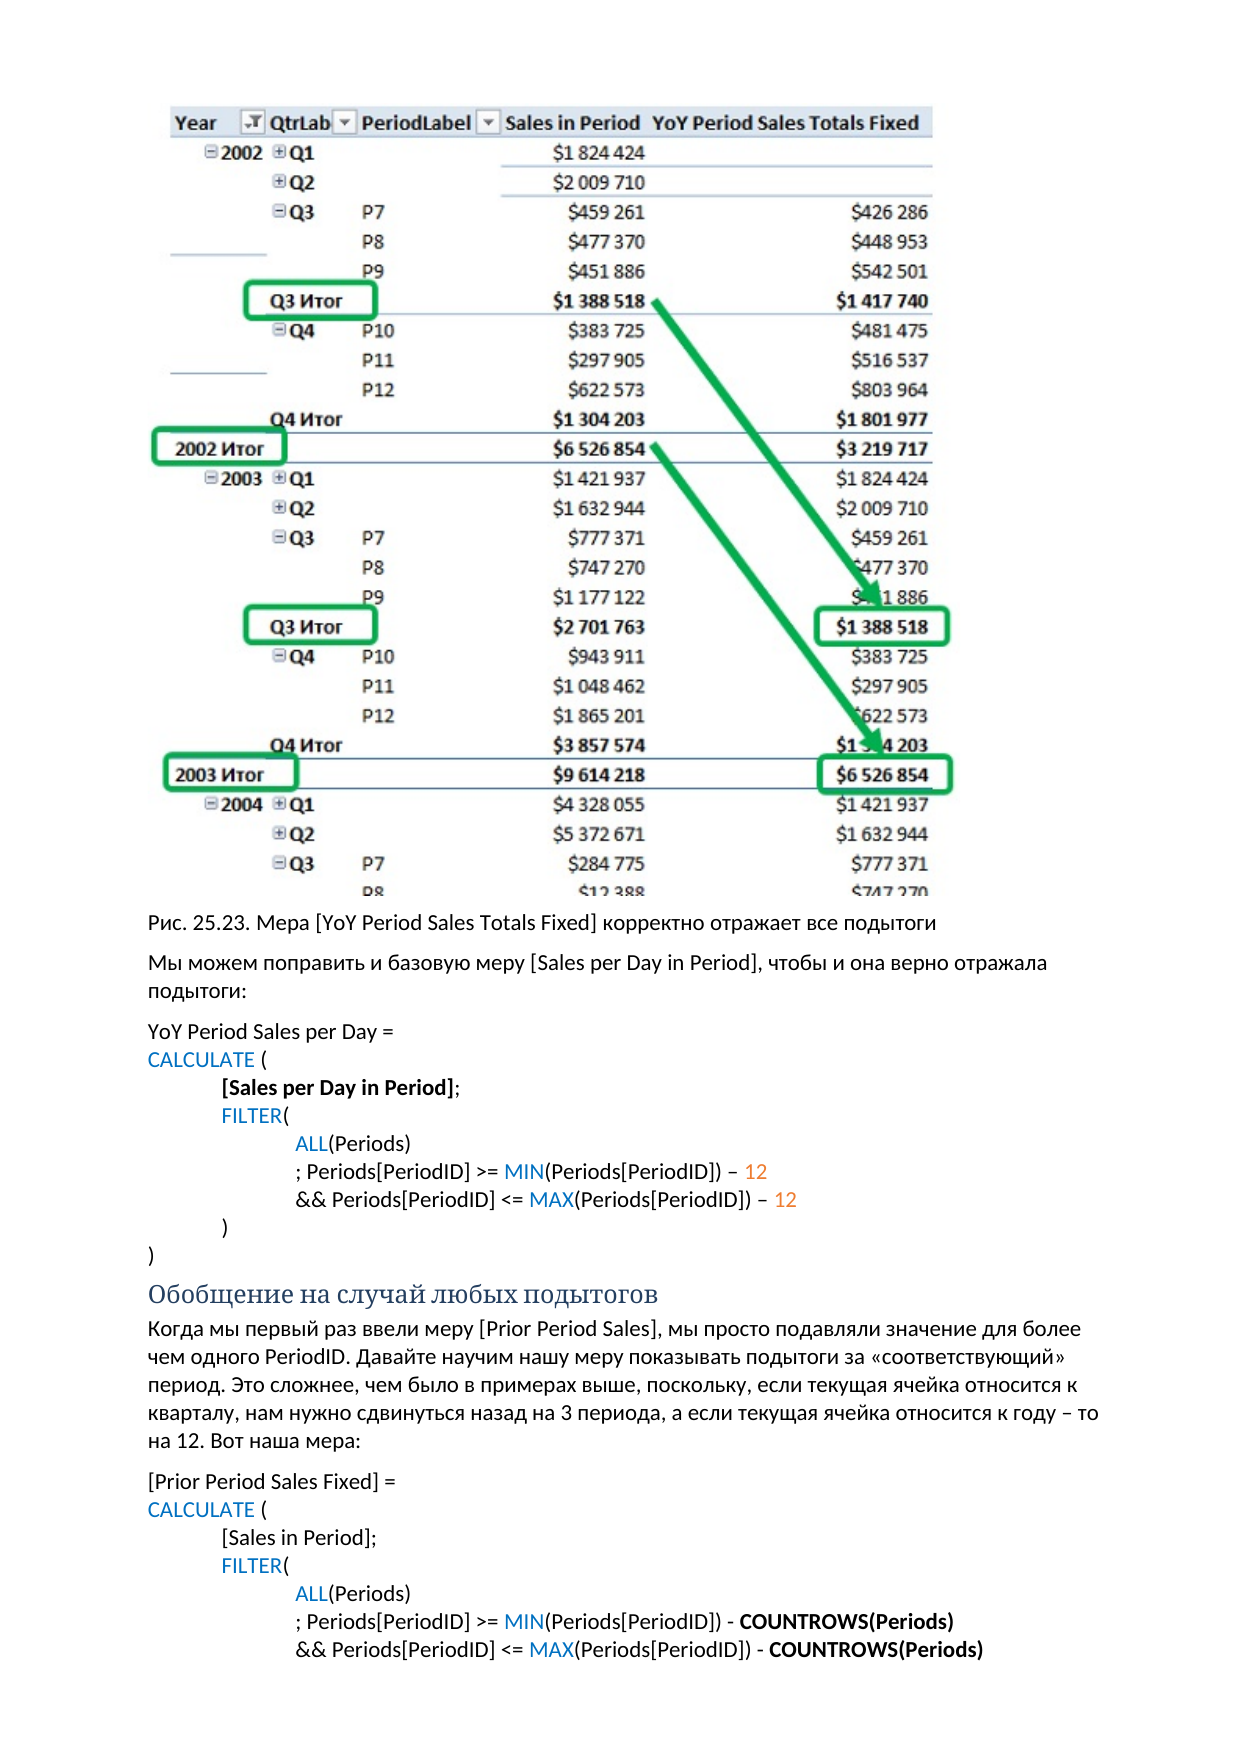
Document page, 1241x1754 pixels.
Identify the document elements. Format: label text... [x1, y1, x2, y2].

subtitle Обобщение на случай любых подытогов [148, 1281, 1122, 1310]
text [Prior Period Sales Fixed] = [148, 1467, 1122, 1495]
text [Sales per Day in Period]; [148, 1073, 1122, 1101]
text && Periods[PeriodID] <= MAX(Periods[PeriodID]) – 12 [221, 1185, 1122, 1213]
text ; Periods[PeriodID] >= MIN(Periods[PeriodID]) – 12 [221, 1157, 1122, 1185]
text ) [148, 1213, 1122, 1241]
text ) [148, 1241, 1122, 1269]
text YoY Period Sales per Day = [148, 1017, 1122, 1045]
text Когда мы первый раз ввели меру [Prior Period Sales], мы просто подавляли значение для более чем одного PeriodID. Давайте научим нашу меру показывать подытоги за «соответствующий» период. Это сложнее, чем было в примерах выше, поскольку, если текущая ячейка относится к кварталу, нам нужно сдвинуться назад на 3 периода, а если текущая ячейка относится к году – то на 12. Вот наша мера: [148, 1314, 1122, 1454]
text [Sales in Period]; [148, 1523, 1122, 1551]
text ALL(Periods) [221, 1579, 1122, 1607]
text FILTER( [148, 1551, 1122, 1579]
text ALL(Periods) [221, 1129, 1122, 1157]
text ; Periods[PeriodID] >= MIN(Periods[PeriodID]) - COUNTROWS(Periods) [221, 1607, 1122, 1635]
text FILTER( [148, 1101, 1122, 1129]
text Рис. 25.23. Мера [YoY Period Sales Totals Fixed] корректно отражает все подытоги [148, 908, 1122, 936]
text CALCULATE ( [148, 1045, 1122, 1073]
picture [147, 103, 961, 896]
text && Periods[PeriodID] <= MAX(Periods[PeriodID]) - COUNTROWS(Periods) [221, 1635, 1122, 1663]
text Мы можем поправить и базовую меру [Sales per Day in Period], чтобы и она верно отражала подытоги: [148, 948, 1122, 1004]
text CALCULATE ( [148, 1495, 1122, 1523]
